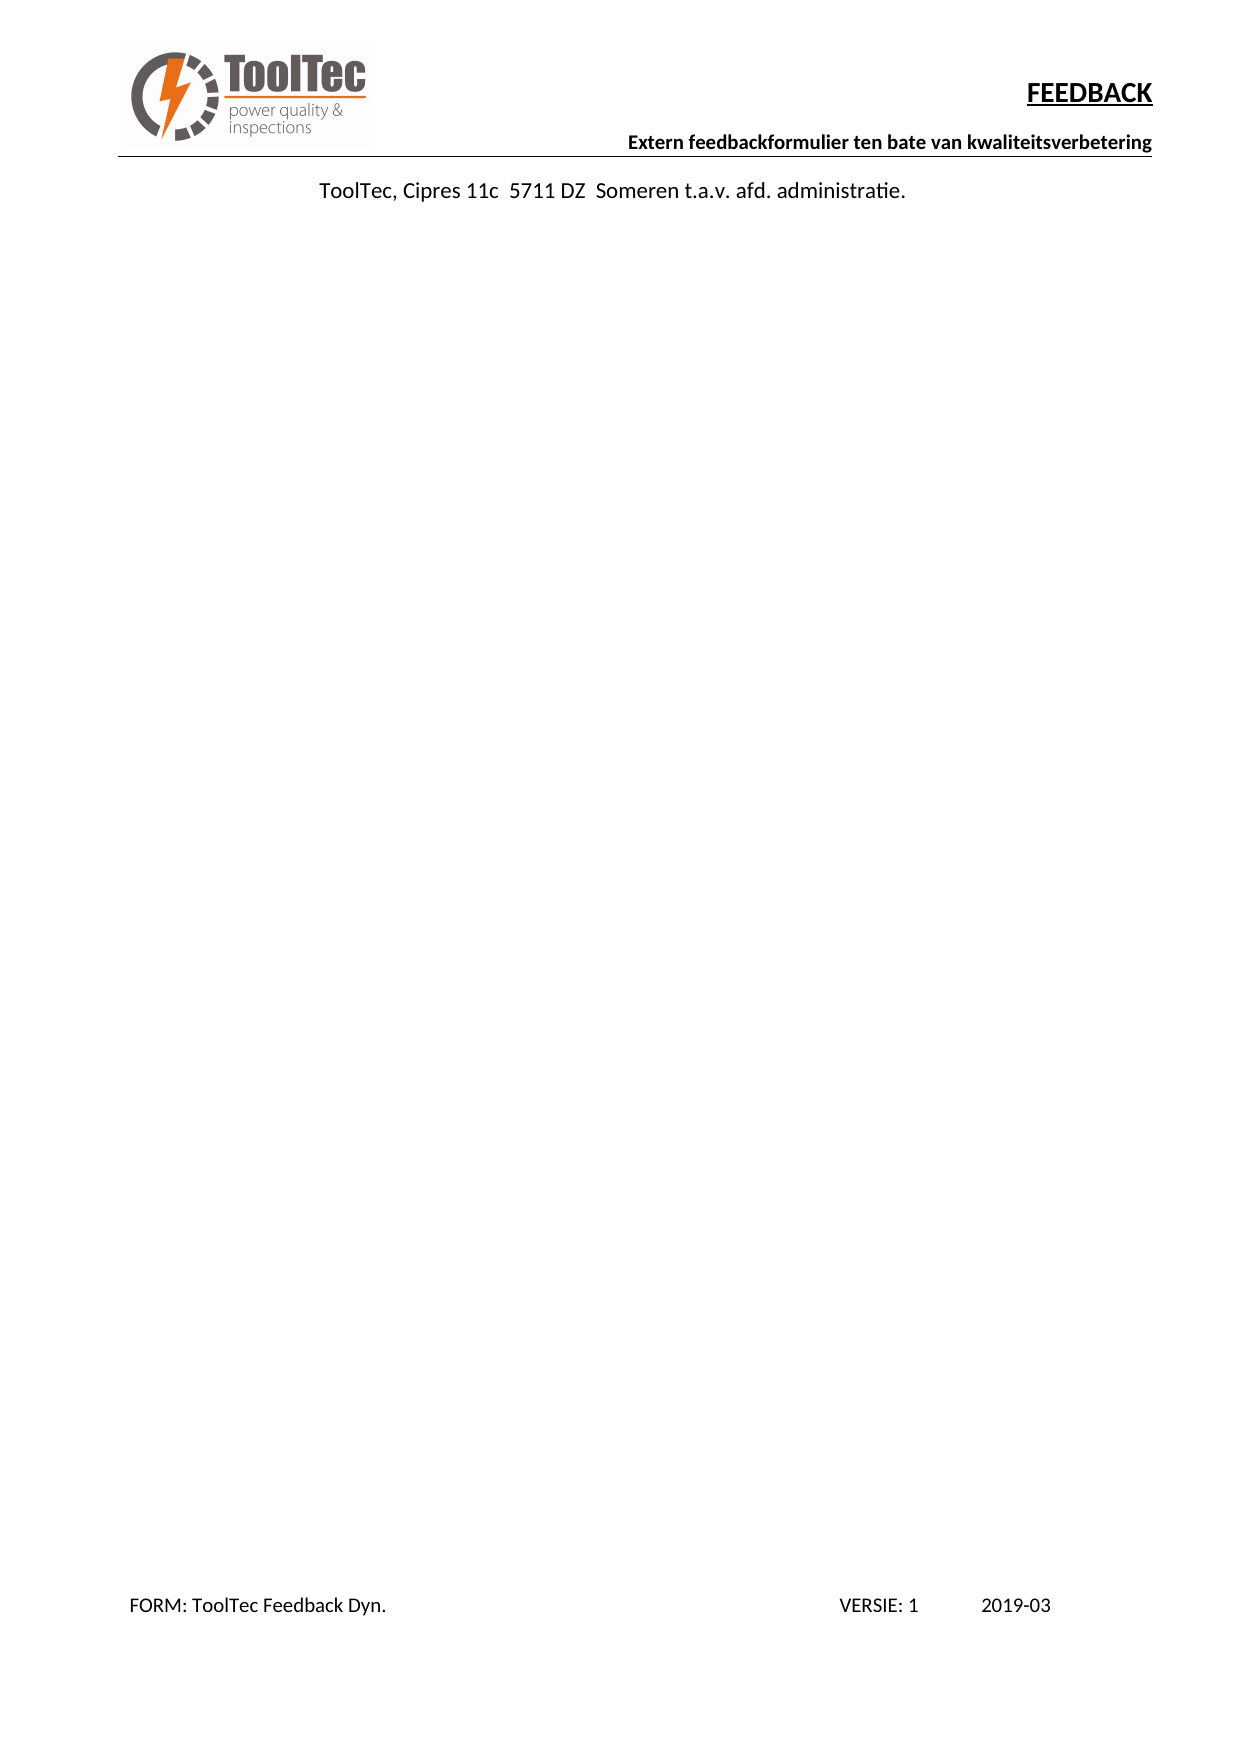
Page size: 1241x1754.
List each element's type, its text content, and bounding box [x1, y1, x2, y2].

text ToolTec, Cipres 11c 5711 DZ Someren t.a.v. afd. administratie. [118, 176, 1108, 204]
picture [124, 45, 373, 148]
